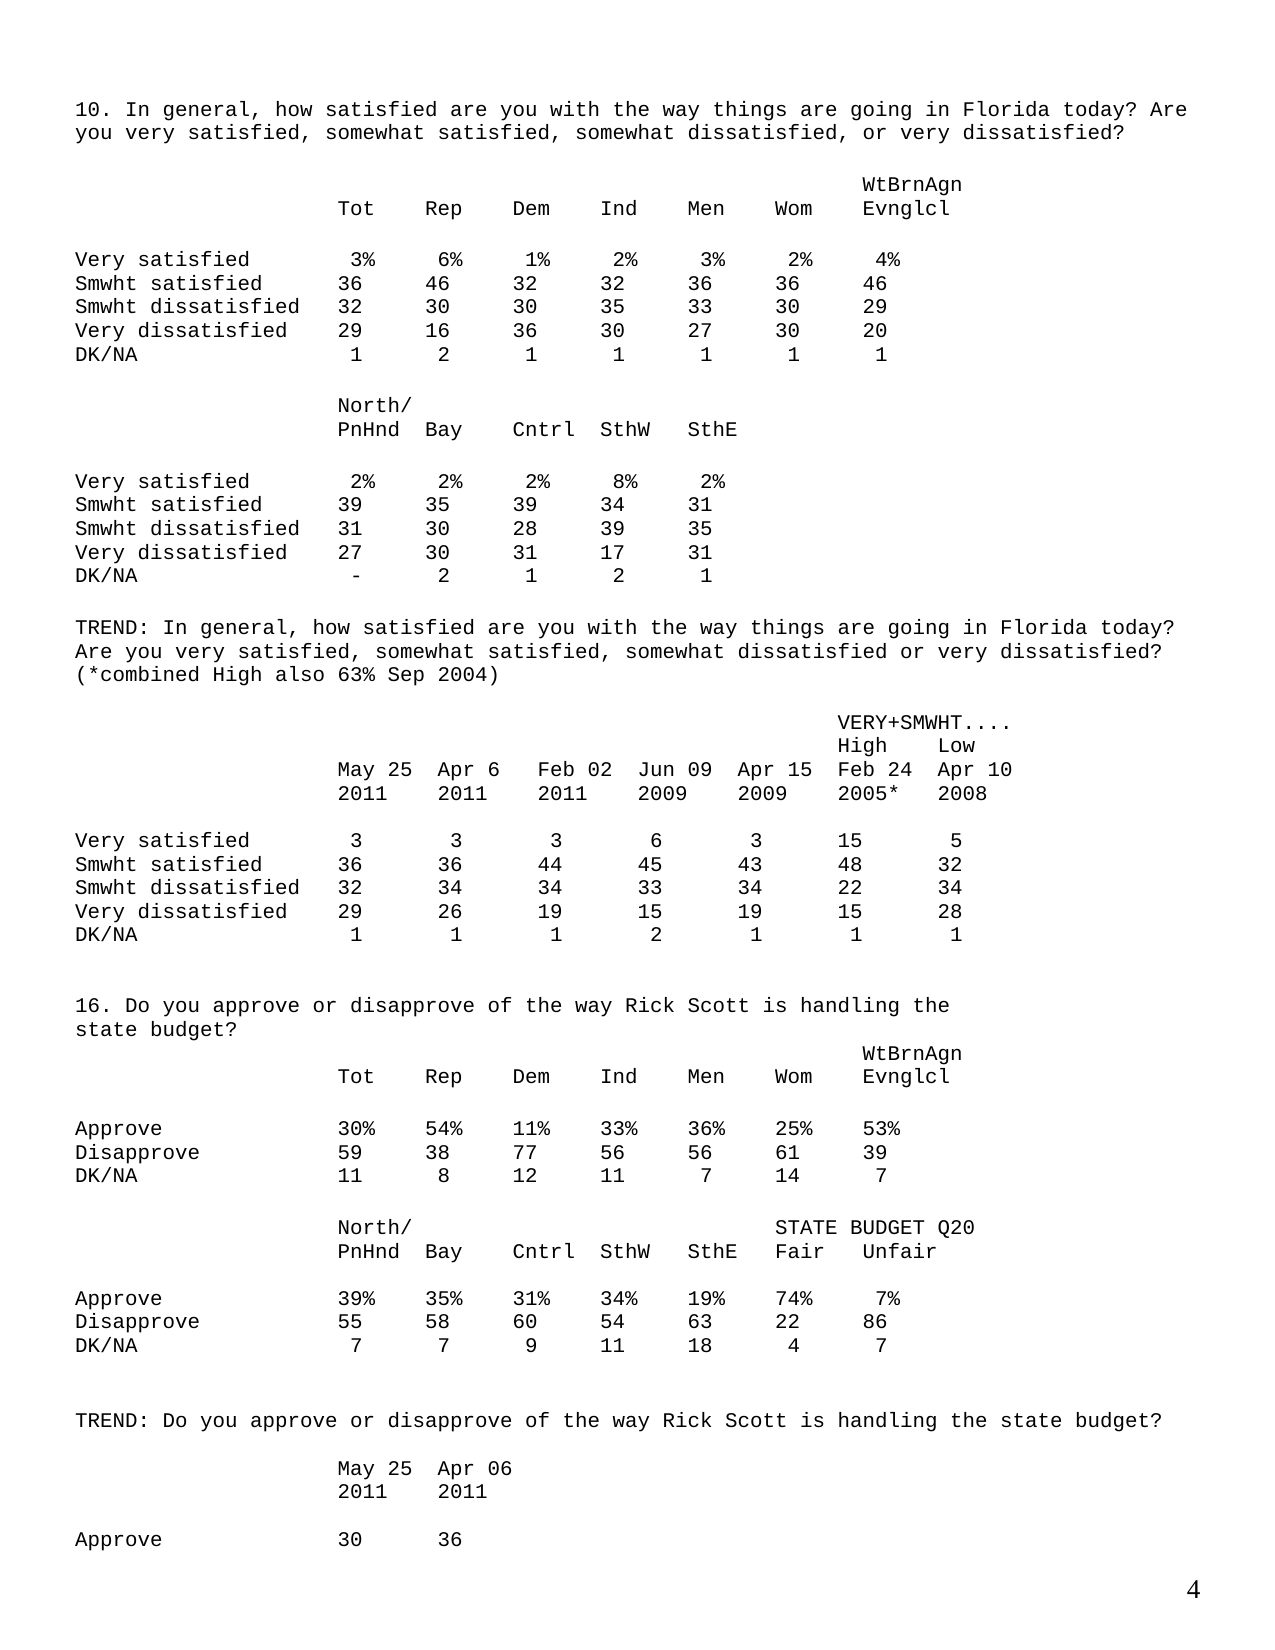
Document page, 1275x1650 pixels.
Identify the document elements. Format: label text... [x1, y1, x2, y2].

text DK/NA 1 1 1 2 1 1 1 [75, 924, 1200, 948]
text 2011 2011 2011 2009 2009 2005* 2008 [75, 783, 1200, 806]
text Disapprove 59 38 77 56 56 61 39 [75, 1142, 1200, 1165]
text 10. In general, how satisfied are you with the way things are going in Florida today? Are you very satisfied, somewhat satisfied, somewhat dissatisfied, or very dissatisfied? [75, 99, 1200, 146]
text Very satisfied 3 3 3 6 3 15 5 [75, 830, 1200, 853]
text DK/NA 11 8 12 11 7 14 7 [75, 1165, 1200, 1189]
text Very satisfied 3% 6% 1% 2% 3% 2% 4% [75, 249, 1200, 273]
text PnHnd Bay Cntrl SthW SthE [75, 419, 1200, 443]
text WtBrnAgn [75, 174, 1200, 198]
text 16. Do you approve or disapprove of the way Rick Scott is handling the [75, 995, 1200, 1019]
text May 25 Apr 06 [75, 1458, 1200, 1481]
text Very dissatisfied 27 30 31 17 31 [75, 542, 1200, 565]
text High Low [75, 735, 1200, 759]
text Disapprove 55 58 60 54 63 22 86 [75, 1312, 1200, 1335]
text TREND: In general, how satisfied are you with the way things are going in Florida today? Are you very satisfied, somewhat satisfied, somewhat dissatisfied or very dissatisfied? (*combined High also 63% Sep 2004) [75, 617, 1200, 688]
text 2011 2011 [75, 1481, 1200, 1505]
text Very dissatisfied 29 26 19 15 19 15 28 [75, 901, 1200, 924]
text North/ STATE BUDGET Q20 [75, 1217, 1200, 1241]
text Smwht satisfied 36 46 32 32 36 36 46 [75, 273, 1200, 297]
text DK/NA 7 7 9 11 18 4 7 [75, 1335, 1200, 1359]
text Smwht dissatisfied 32 30 30 35 33 30 29 [75, 297, 1200, 320]
text Very dissatisfied 29 16 36 30 27 30 20 [75, 320, 1200, 344]
text Approve 30% 54% 11% 33% 36% 25% 53% [75, 1118, 1200, 1142]
text Approve 30 36 [75, 1529, 1200, 1552]
text Smwht dissatisfied 31 30 28 39 35 [75, 518, 1200, 542]
text DK/NA - 2 1 2 1 [75, 565, 1200, 589]
text North/ [75, 396, 1200, 419]
text Smwht satisfied 36 36 44 45 43 48 32 [75, 853, 1200, 877]
text Approve 39% 35% 31% 34% 19% 74% 7% [75, 1288, 1200, 1312]
text PnHnd Bay Cntrl SthW SthE Fair Unfair [75, 1241, 1200, 1264]
text DK/NA 1 2 1 1 1 1 1 [75, 344, 1200, 367]
text Smwht satisfied 39 35 39 34 31 [75, 494, 1200, 518]
text VERY+SMWHT.... [75, 712, 1200, 735]
text WtBrnAgn [75, 1043, 1200, 1066]
text Smwht dissatisfied 32 34 34 33 34 22 34 [75, 877, 1200, 901]
text Very satisfied 2% 2% 2% 8% 2% [75, 471, 1200, 494]
text TREND: Do you approve or disapprove of the way Rick Scott is handling the state budget? [75, 1411, 1200, 1434]
text Tot Rep Dem Ind Men Wom Evnglcl [75, 198, 1200, 221]
text Tot Rep Dem Ind Men Wom Evnglcl [75, 1066, 1200, 1090]
text May 25 Apr 6 Feb 02 Jun 09 Apr 15 Feb 24 Apr 10 [75, 759, 1200, 783]
text state budget? [75, 1019, 1200, 1043]
